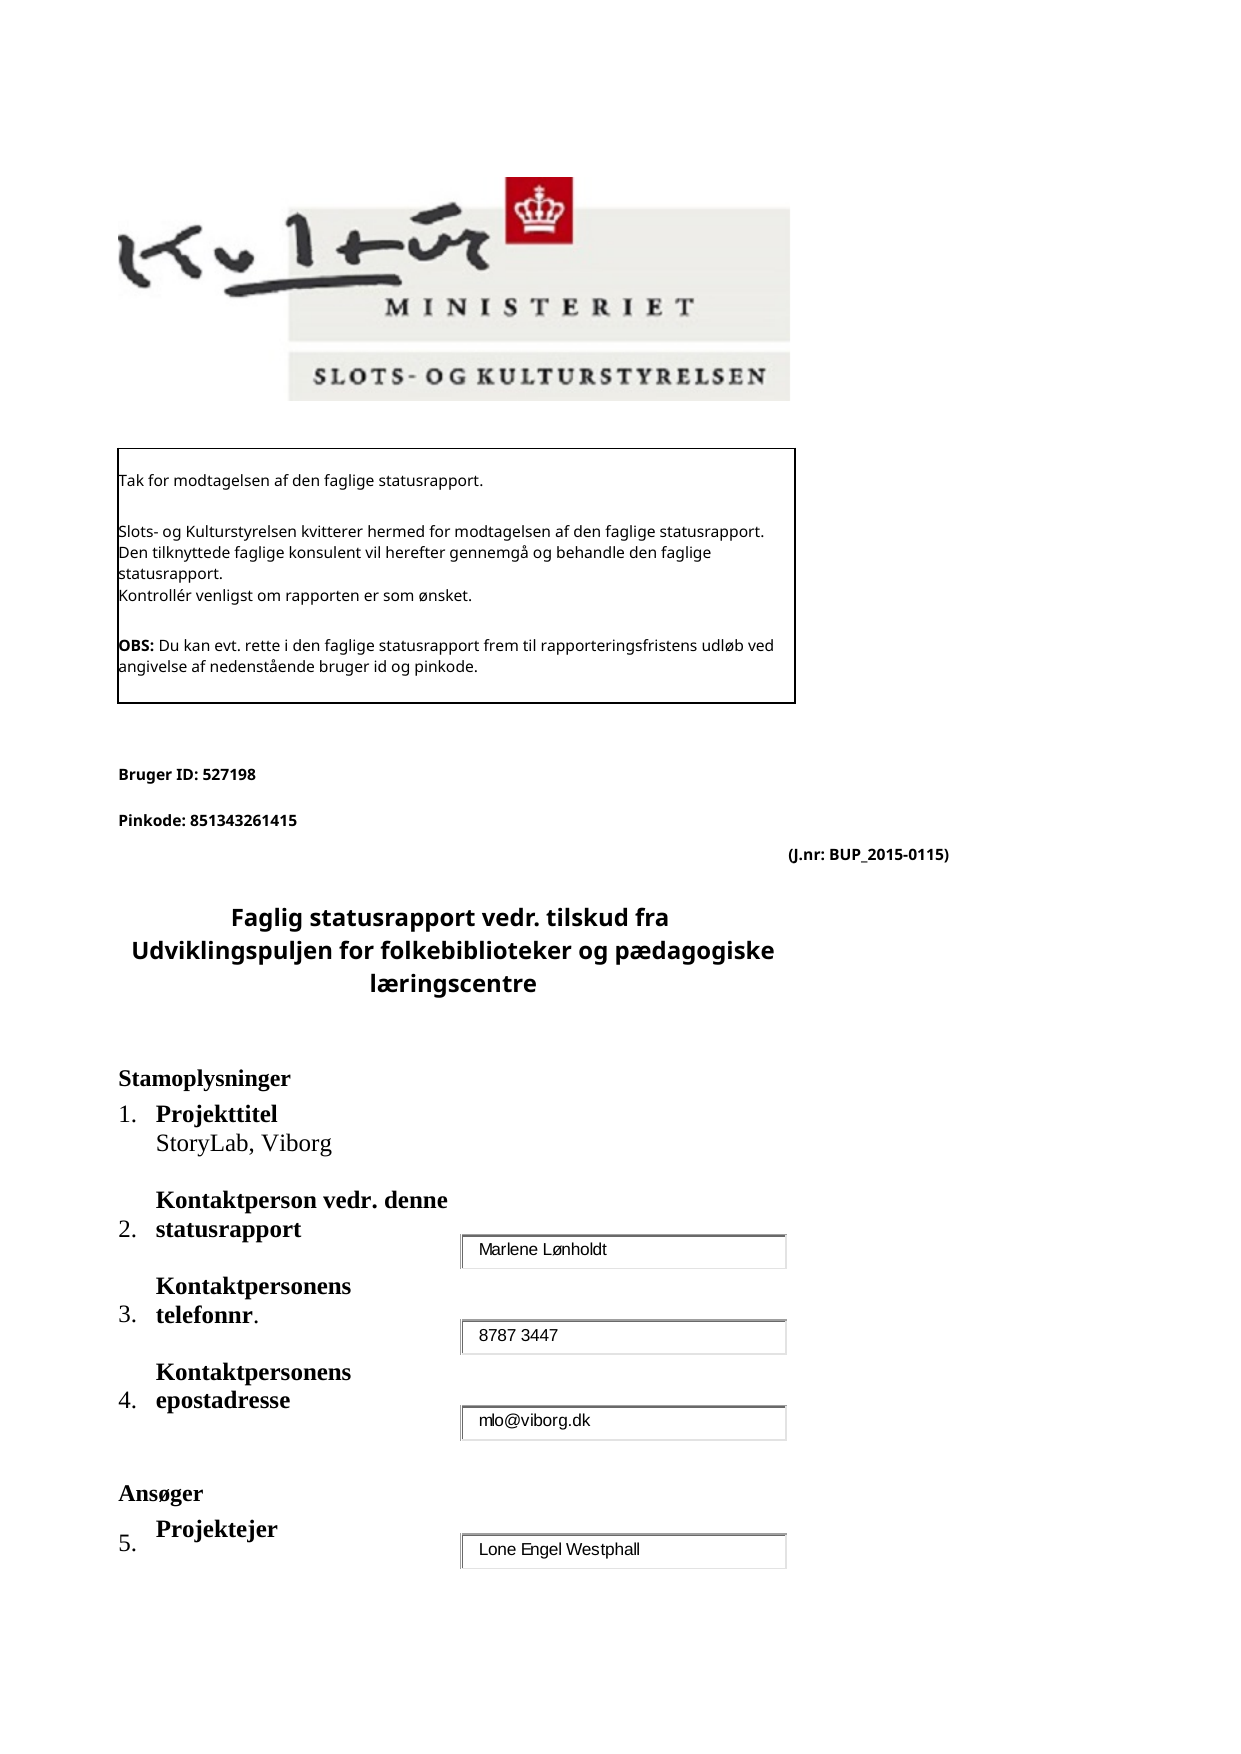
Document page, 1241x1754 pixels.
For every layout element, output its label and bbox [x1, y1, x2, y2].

picture [118, 177, 790, 401]
table_header [118, 177, 1120, 1571]
